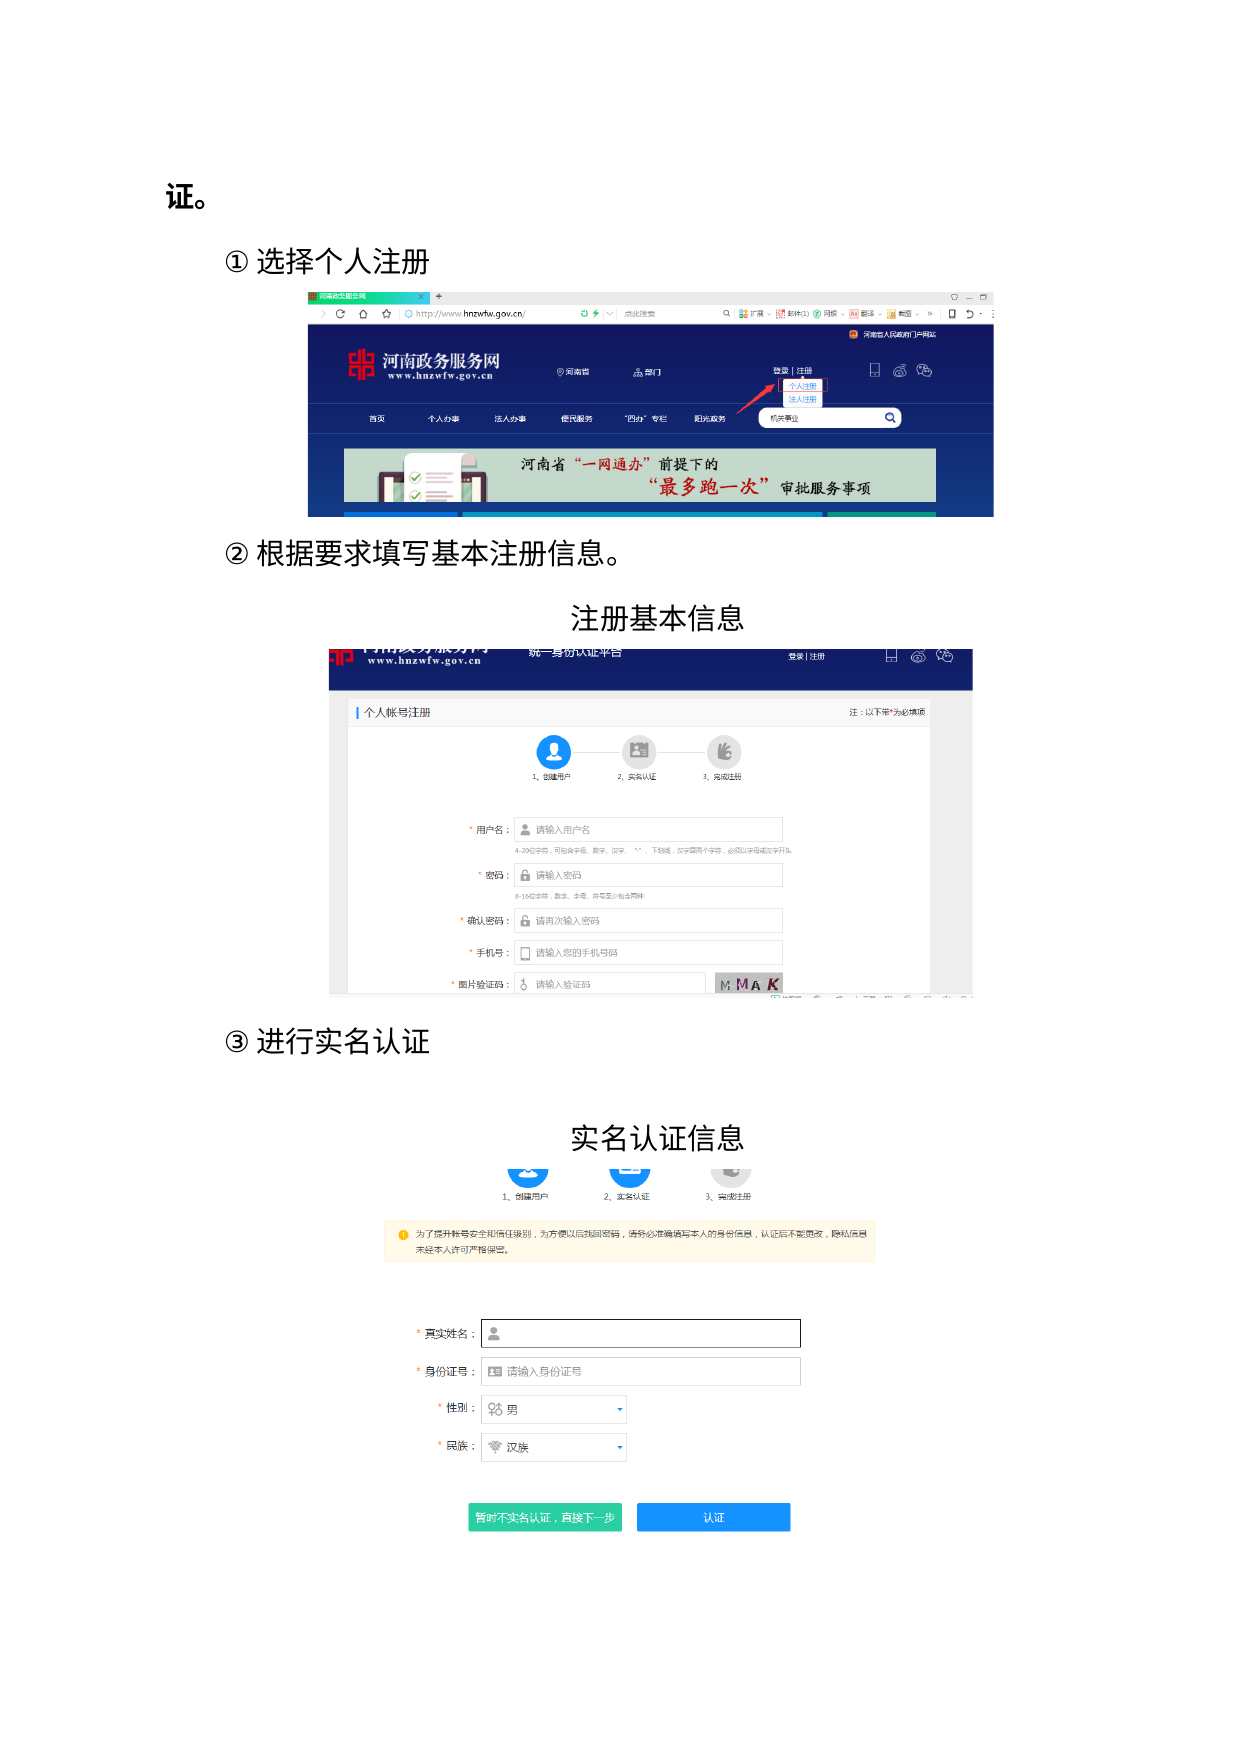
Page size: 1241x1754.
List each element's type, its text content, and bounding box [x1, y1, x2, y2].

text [165, 162, 1092, 227]
picture [338, 1169, 964, 1542]
text 实名认证信息 [165, 1104, 1092, 1169]
picture [307, 292, 994, 517]
text ①选择个人注册 [165, 227, 1092, 292]
text ②根据要求填写基本注册信息。 [165, 519, 1092, 584]
picture [328, 649, 973, 998]
text 注册基本信息 [165, 584, 1092, 649]
text ③进行实名认证 [165, 1007, 1092, 1072]
